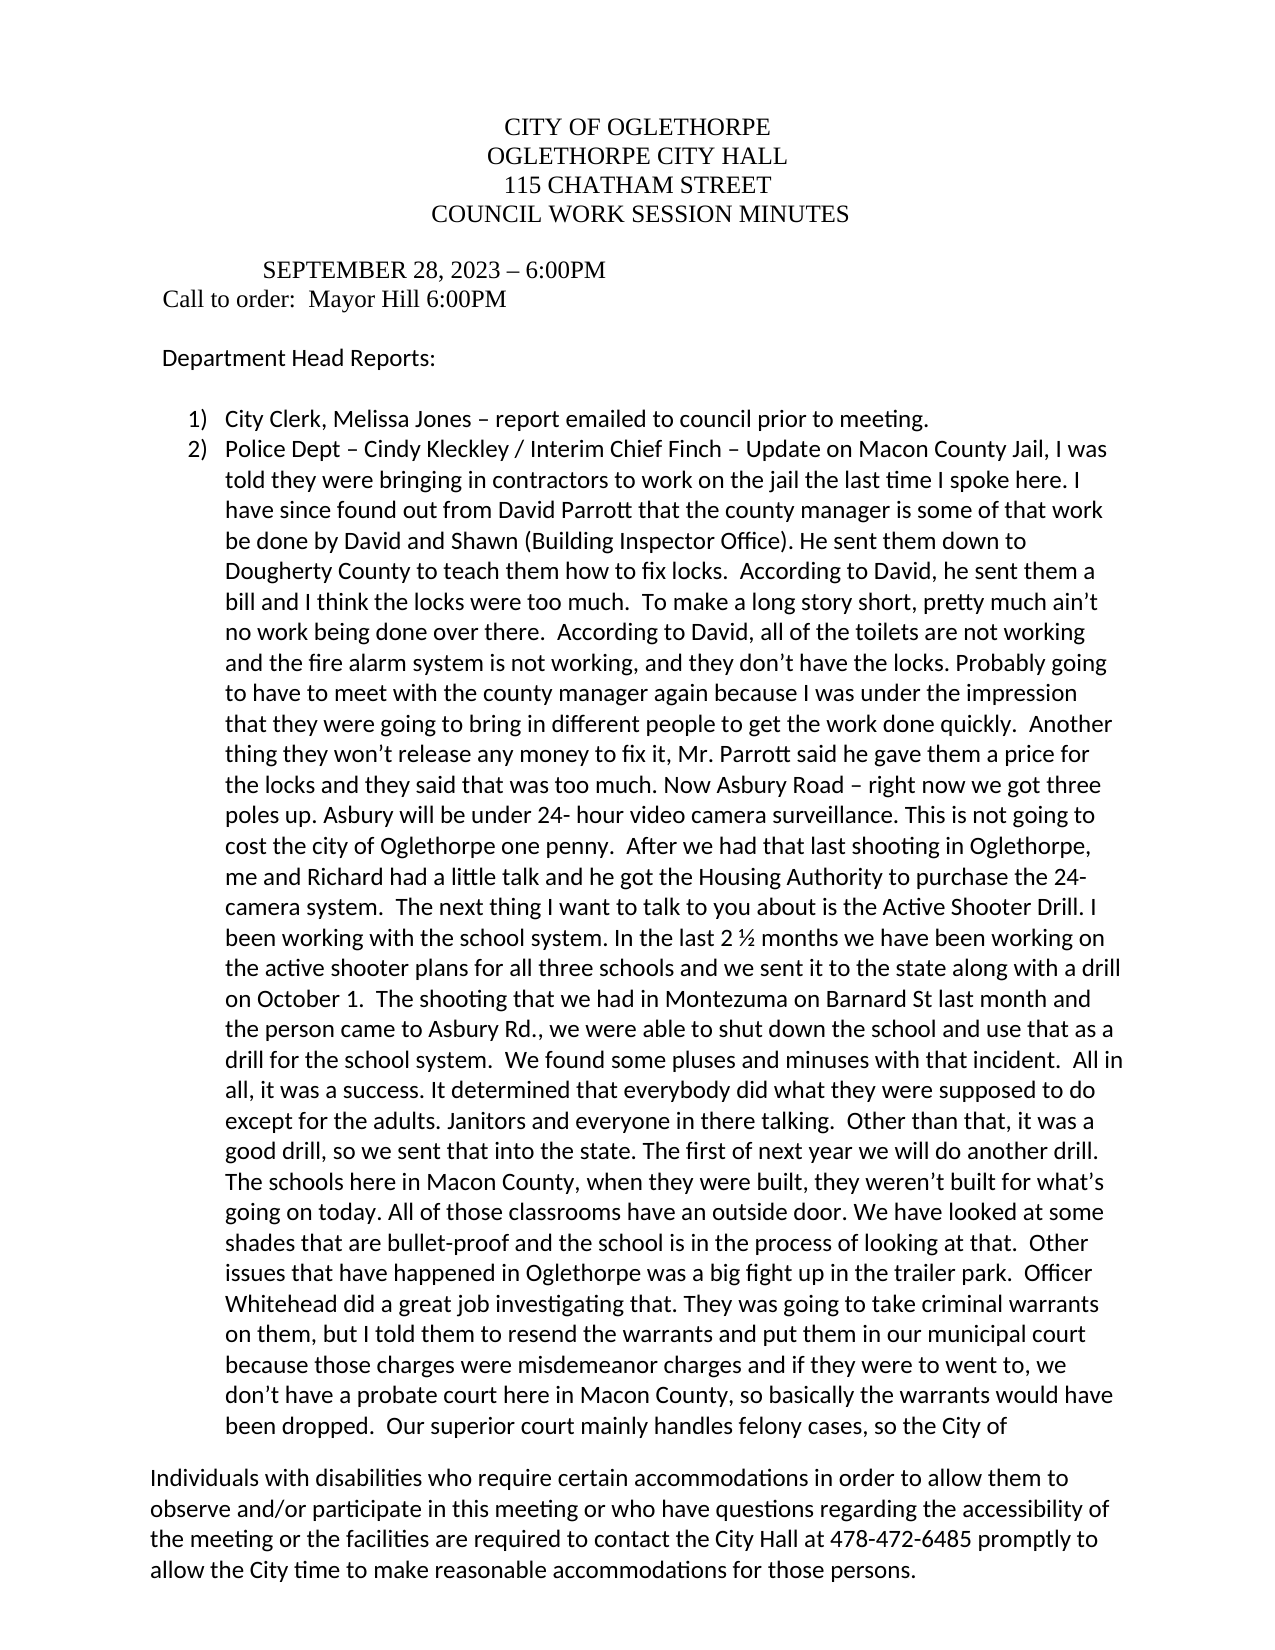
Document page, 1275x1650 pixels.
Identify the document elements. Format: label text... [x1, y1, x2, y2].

text COUNCIL WORK SESSION MINUTES [150, 199, 1125, 227]
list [187, 433, 1125, 1441]
text 115 CHATHAM STREET [150, 170, 1125, 199]
text Call to order: Mayor Hill 6:00PM [150, 284, 1125, 313]
text CITY OF OGLETHORPE [150, 112, 1125, 141]
list City Clerk, Melissa Jones – report emailed to council prior to meeting. [187, 403, 1125, 433]
text Department Head Reports: [150, 342, 1125, 372]
text SEPTEMBER 28, 2023 – 6:00PM [150, 227, 1125, 284]
text OGLETHORPE CITY HALL [150, 141, 1125, 170]
